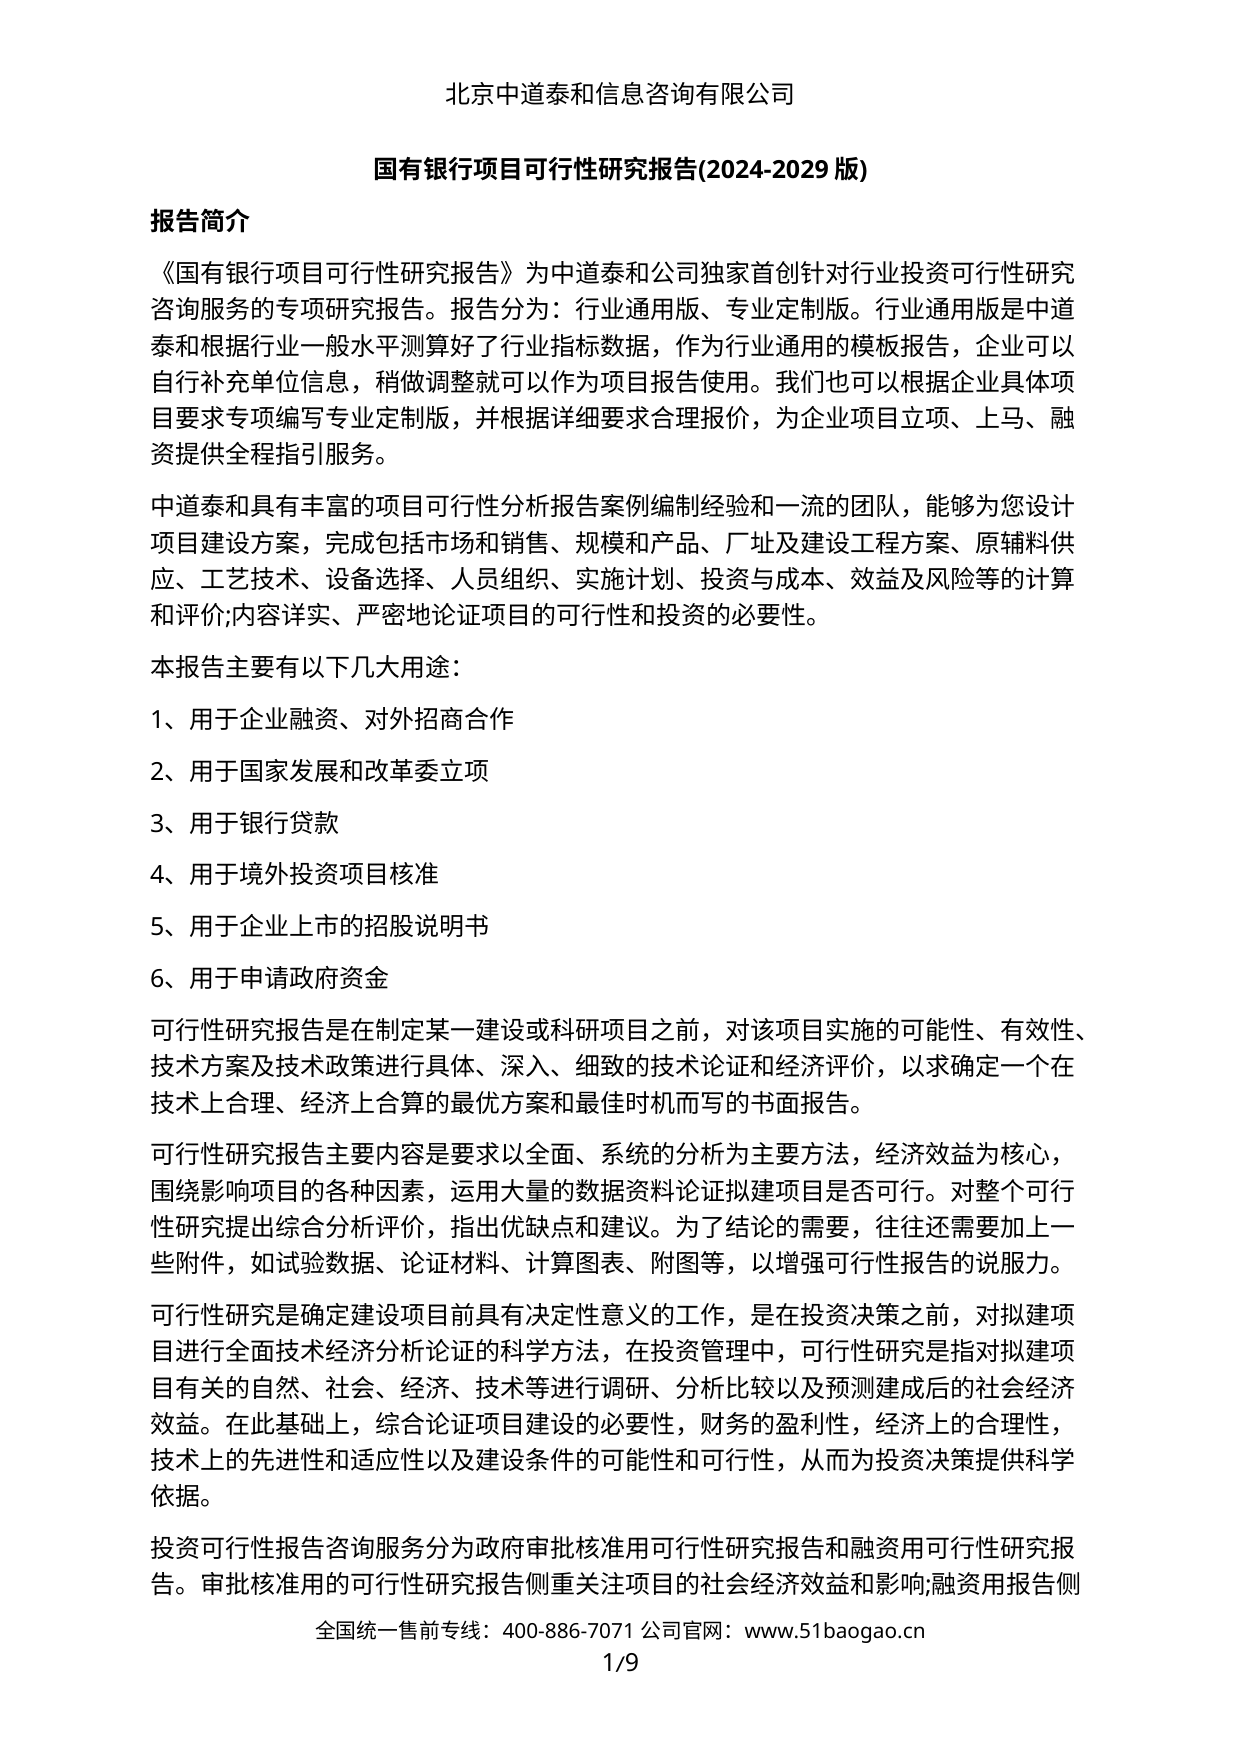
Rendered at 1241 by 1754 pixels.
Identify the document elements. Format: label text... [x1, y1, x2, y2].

text 可行性研究报告是在制定某一建设或科研项目之前，对该项目实施的可能性、有效性、技术方案及技术政策进行具体、深入、细致的技术论证和经济评价，以求确定一个在技术上合理、经济上合算的最优方案和最佳时机而写的书面报告。 [150, 1011, 1090, 1119]
text 本报告主要有以下几大用途： [150, 647, 1090, 684]
text 6、用于申请政府资金 [150, 959, 1090, 995]
text 可行性研究是确定建设项目前具有决定性意义的工作，是在投资决策之前，对拟建项目进行全面技术经济分析论证的科学方法，在投资管理中，可行性研究是指对拟建项目有关的自然、社会、经济、技术等进行调研、分析比较以及预测建成后的社会经济效益。在此基础上，综合论证项目建设的必要性，财务的盈利性，经济上的合理性，技术上的先进性和适应性以及建设条件的可能性和可行性，从而为投资决策提供科学依据。 [150, 1296, 1090, 1513]
text 《国有银行项目可行性研究报告》为中道泰和公司独家首创针对行业投资可行性研究咨询服务的专项研究报告。报告分为：行业通用版、专业定制版。行业通用版是中道泰和根据行业一般水平测算好了行业指标数据，作为行业通用的模板报告，企业可以自行补充单位信息，稍做调整就可以作为项目报告使用。我们也可以根据企业具体项目要求专项编写专业定制版，并根据详细要求合理报价，为企业项目立项、上马、融资提供全程指引服务。 [150, 254, 1090, 471]
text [150, 1529, 1090, 1601]
text 4、用于境外投资项目核准 [150, 855, 1090, 891]
text 国有银行项目可行性研究报告(2024-2029版) [150, 150, 1090, 186]
text 5、用于企业上市的招股说明书 [150, 907, 1090, 943]
text 可行性研究报告主要内容是要求以全面、系统的分析为主要方法，经济效益为核心，围绕影响项目的各种因素，运用大量的数据资料论证拟建项目是否可行。对整个可行性研究提出综合分析评价，指出优缺点和建议。为了结论的需要，往往还需要加上一些附件，如试验数据、论证材料、计算图表、附图等，以增强可行性报告的说服力。 [150, 1135, 1090, 1280]
text 3、用于银行贷款 [150, 803, 1090, 839]
text 报告简介 [150, 202, 1090, 238]
text 2、用于国家发展和改革委立项 [150, 751, 1090, 787]
text 1、用于企业融资、对外招商合作 [150, 699, 1090, 736]
text 中道泰和具有丰富的项目可行性分析报告案例编制经验和一流的团队，能够为您设计项目建设方案，完成包括市场和销售、规模和产品、厂址及建设工程方案、原辅料供应、工艺技术、设备选择、人员组织、实施计划、投资与成本、效益及风险等的计算和评价;内容详实、严密地论证项目的可行性和投资的必要性。 [150, 487, 1090, 632]
